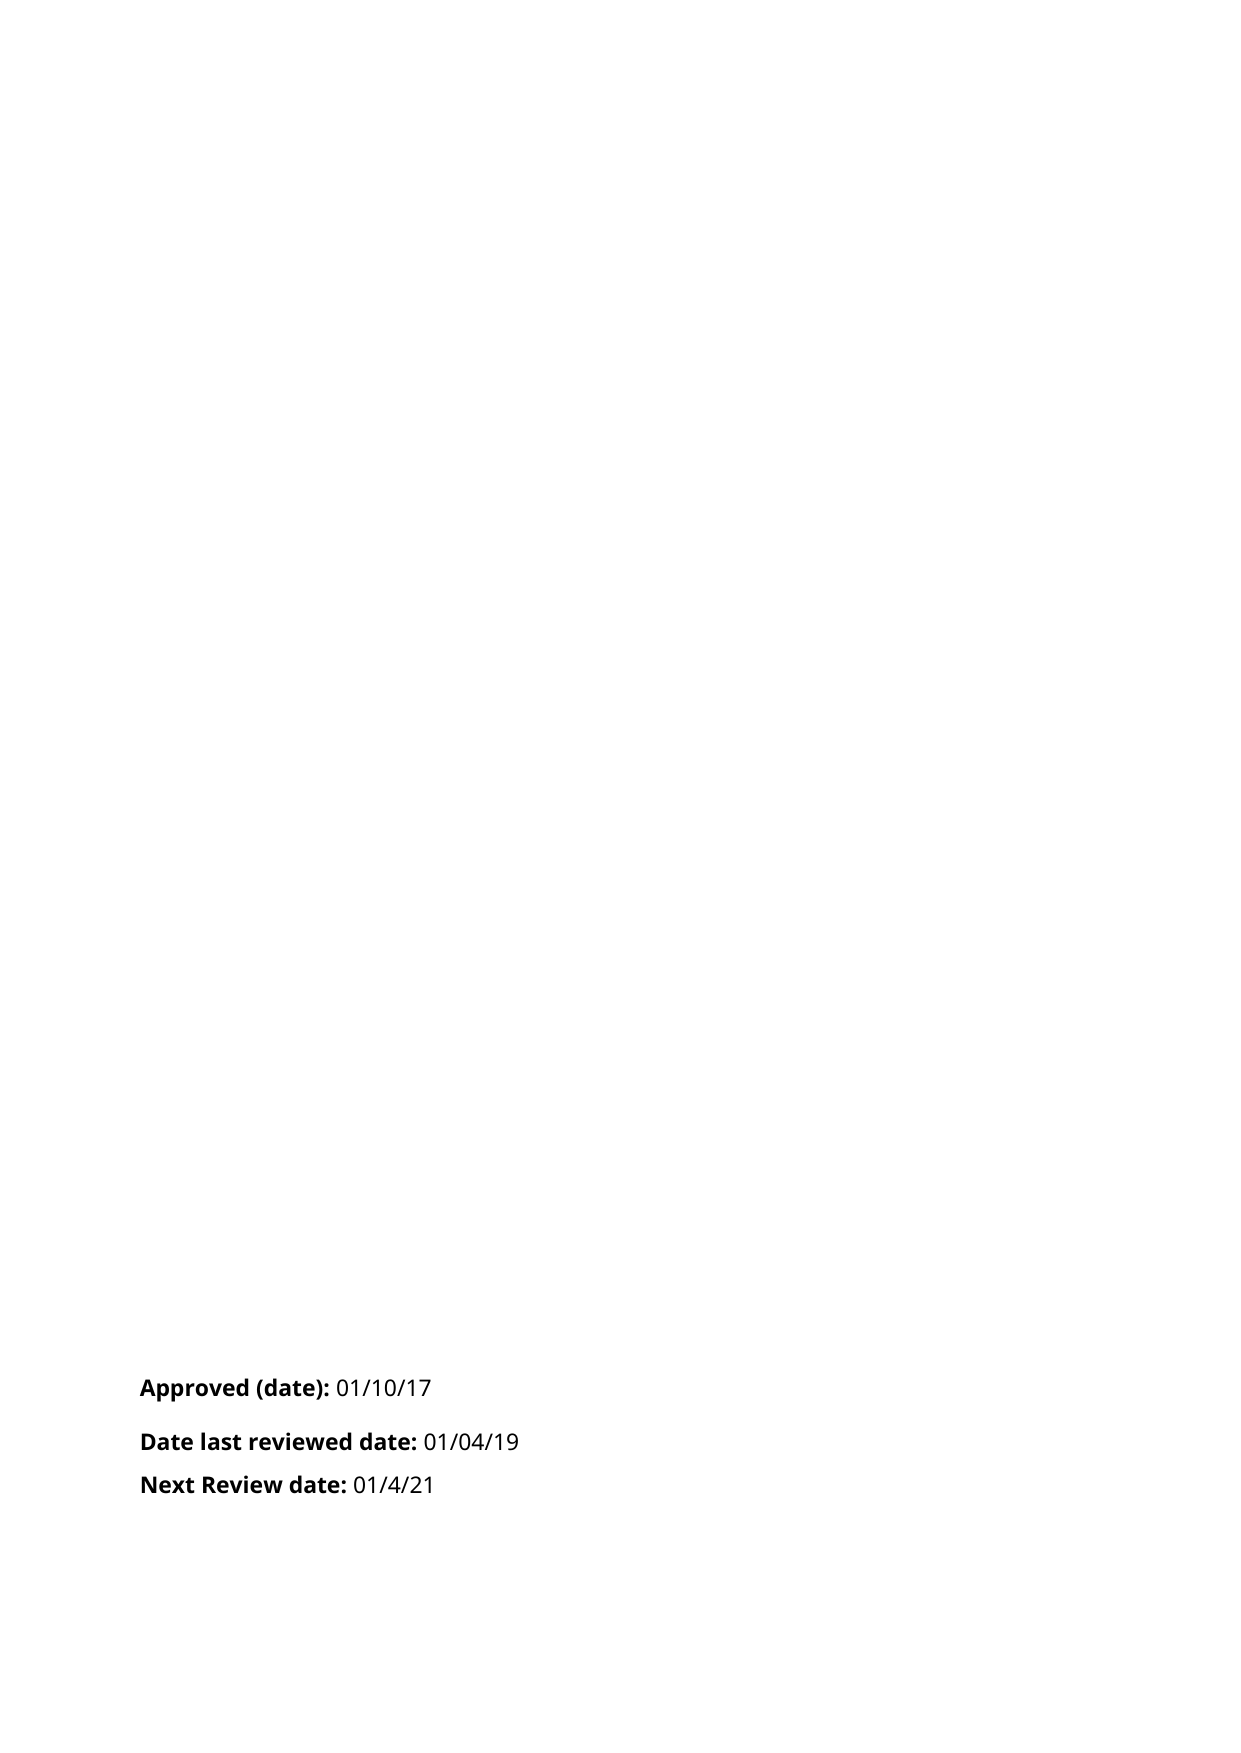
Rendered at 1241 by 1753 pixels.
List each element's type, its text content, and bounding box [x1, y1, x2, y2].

text Approved (date): 01/10/17 [139, 1372, 1103, 1403]
text Next Review date: 01/4/21 [139, 1469, 1103, 1501]
text Date last reviewed date: 01/04/19 [139, 1426, 1103, 1457]
